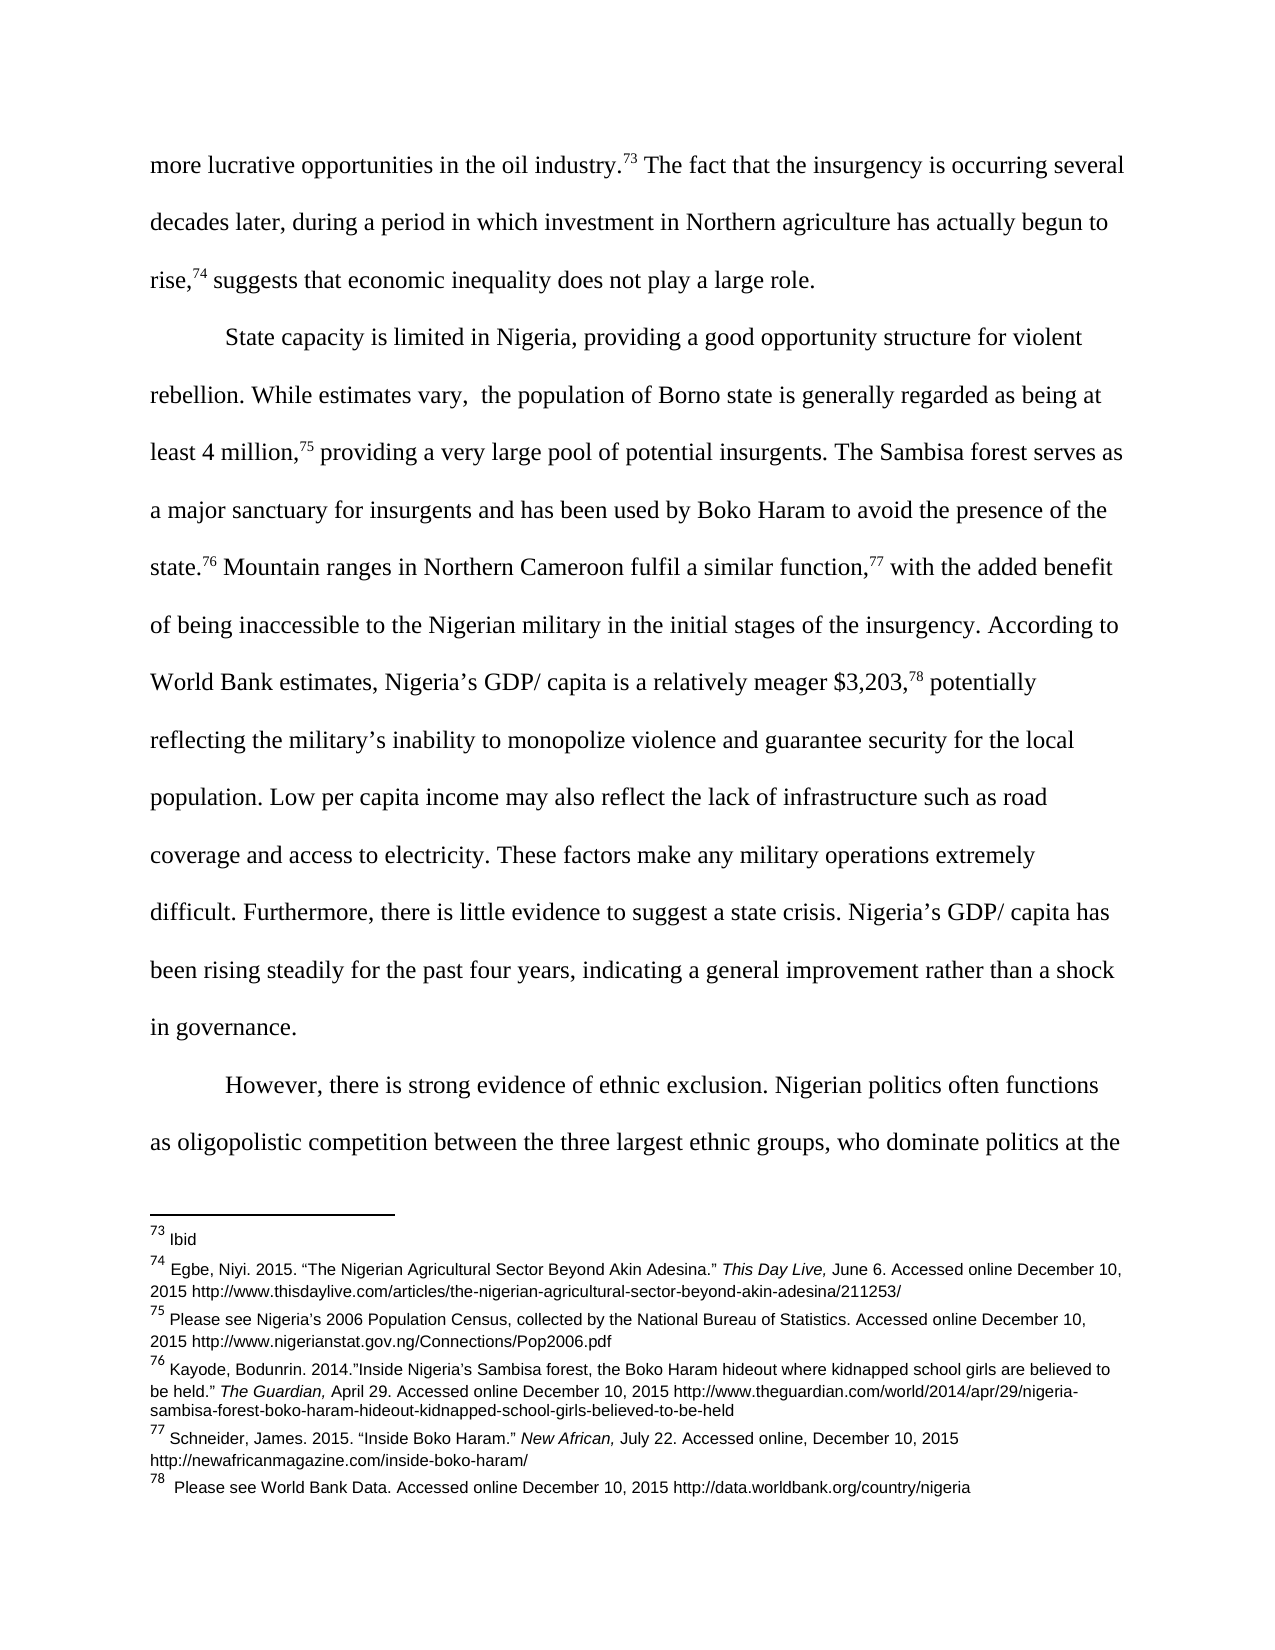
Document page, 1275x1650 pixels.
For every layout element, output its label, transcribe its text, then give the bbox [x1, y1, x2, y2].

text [150, 150, 1125, 294]
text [150, 1070, 1125, 1156]
text State capacity is limited in Nigeria, providing a good opportunity structure for violent rebellion. While estimates vary, the population of Borno state is generally regarded as being at least 4 million, providing a very large pool of potential insurgents. The Sambisa forest serves as a major sanctuary for insurgents and has been used by Boko Haram to avoid the presence of the state. Mountain ranges in Northern Cameroon fulfil a similar function, with the added benefit of being inaccessible to the Nigerian military in the initial stages of the insurgency. According to World Bank estimates, Nigeria’s GDP/ capita is a relatively meager $3,203, potentially reflecting the military’s inability to monopolize violence and guarantee security for the local population. Low per capita income may also reflect the lack of infrastructure such as road coverage and access to electricity. These factors make any military operations extremely difficult. Furthermore, there is little evidence to suggest a state crisis. Nigeria’s GDP/ capita has been rising steadily for the past four years, indicating a general improvement rather than a shock in governance. [150, 322, 1125, 1041]
